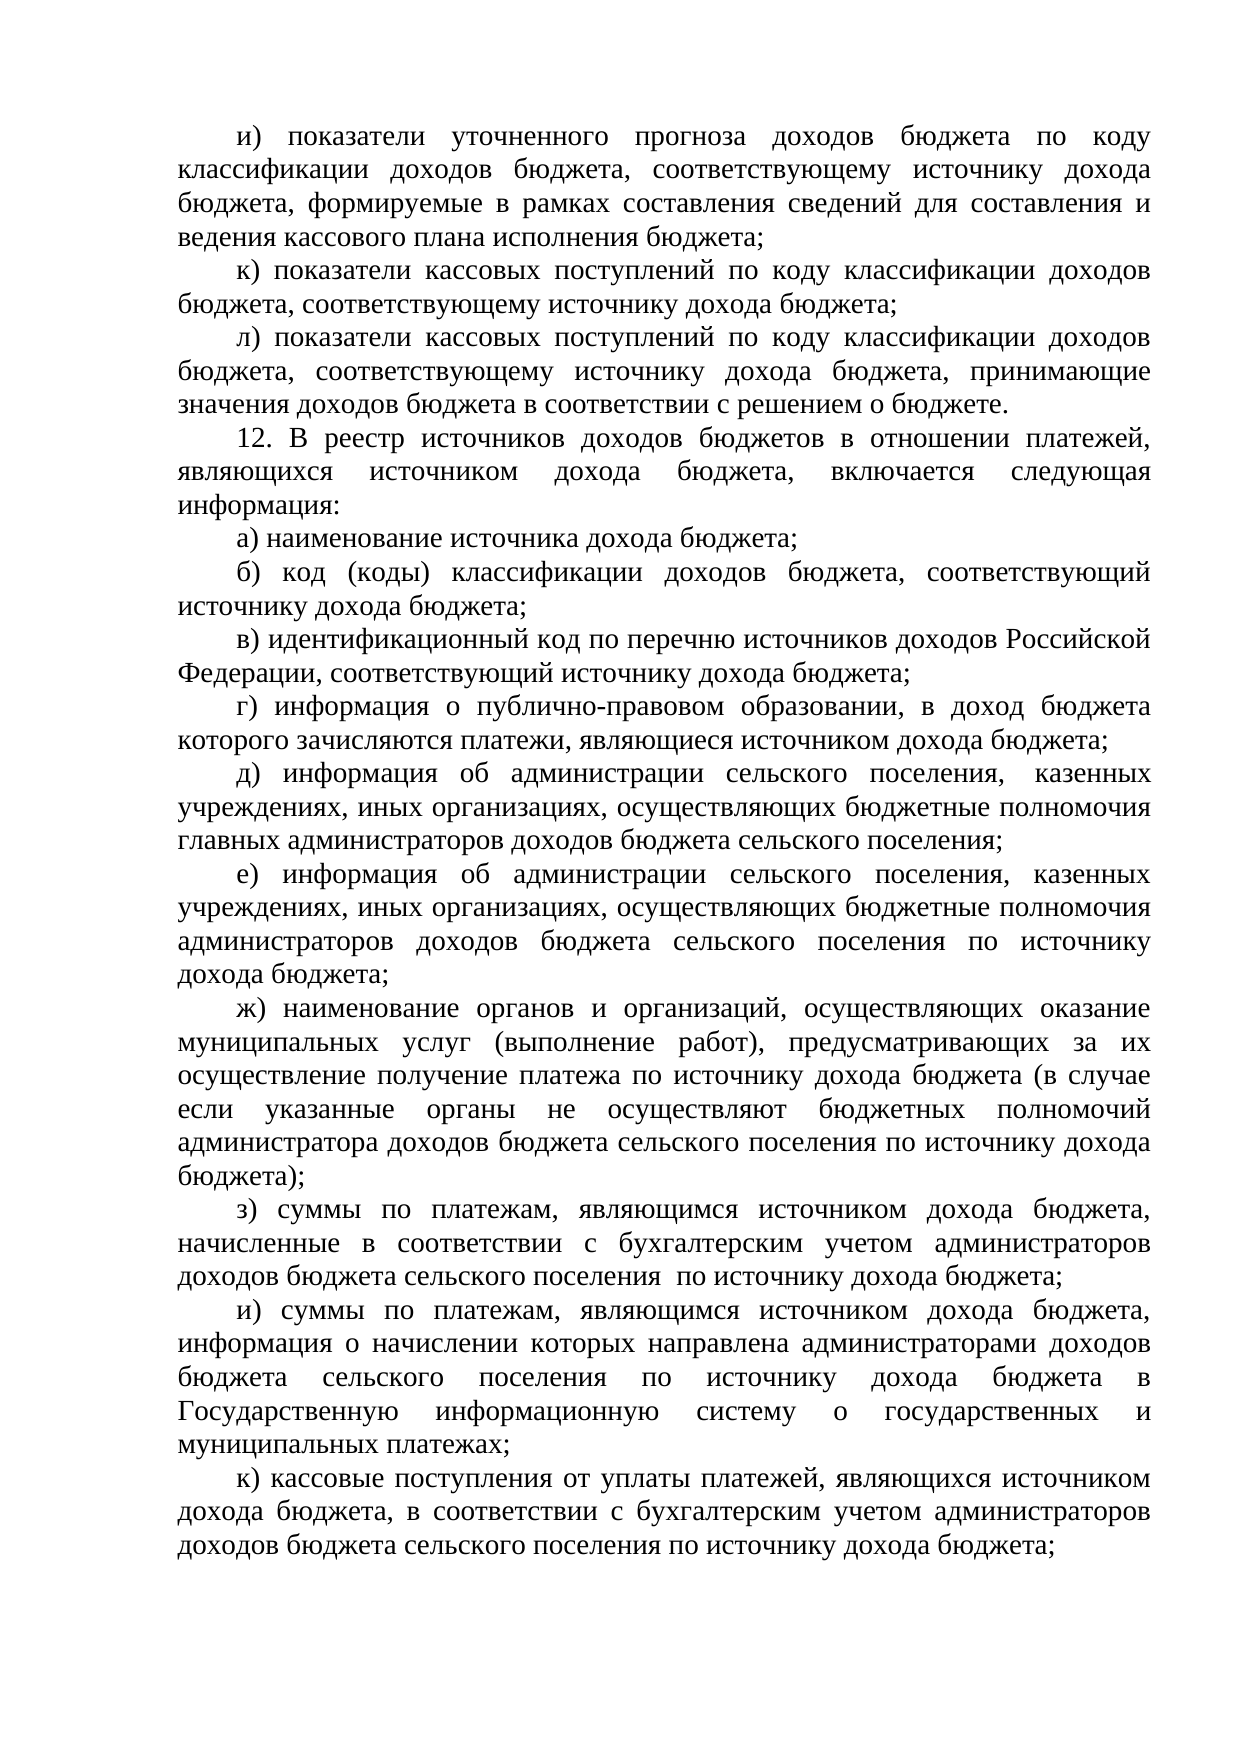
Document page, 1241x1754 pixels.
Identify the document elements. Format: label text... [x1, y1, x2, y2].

text г) информация о публично-правовом образовании, в доход бюджета которого зачисляются платежи, являющиеся источником дохода бюджета; [177, 688, 1152, 755]
text е) информация об администрации сельского поселения, казенных учреждениях, иных организациях, осуществляющих бюджетные полномочия администраторов доходов бюджета сельского поселения по источнику дохода бюджета; [177, 856, 1152, 990]
text 12. В реестр источников доходов бюджетов в отношении платежей, являющихся источником дохода бюджета, включается следующая информация: [177, 420, 1152, 521]
text д) информация об администрации сельского поселения, казенных учреждениях, иных организациях, осуществляющих бюджетные полномочия главных администраторов доходов бюджета сельского поселения; [177, 755, 1152, 856]
text ж) наименование органов и организаций, осуществляющих оказание муниципальных услуг (выполнение работ), предусматривающих за их осуществление получение платежа по источнику дохода бюджета (в случае если указанные органы не осуществляют бюджетных полномочий администратора доходов бюджета сельского поселения по источнику дохода бюджета); [177, 990, 1152, 1191]
text л) показатели кассовых поступлений по коду классификации доходов бюджета, соответствующему источнику дохода бюджета, принимающие значения доходов бюджета в соответствии с решением о бюджете. [177, 319, 1152, 420]
text и) показатели уточненного прогноза доходов бюджета по коду классификации доходов бюджета, соответствующему источнику дохода бюджета, формируемые в рамках составления сведений для составления и ведения кассового плана исполнения бюджета; [177, 118, 1152, 252]
text к) показатели кассовых поступлений по коду классификации доходов бюджета, соответствующему источнику дохода бюджета; [177, 252, 1152, 319]
text и) суммы по платежам, являющимся источником дохода бюджета, информация о начислении которых направлена администраторами доходов бюджета сельского поселения по источнику дохода бюджета в Государственную информационную систему о государственных и муниципальных платежах; [177, 1292, 1152, 1460]
text в) идентификационный код по перечню источников доходов Российской Федерации, соответствующий источнику дохода бюджета; [177, 621, 1152, 688]
text а) наименование источника дохода бюджета; [177, 521, 1152, 554]
text б) код (коды) классификации доходов бюджета, соответствующий источнику дохода бюджета; [177, 554, 1152, 621]
text к) кассовые поступления от уплаты платежей, являющихся источником дохода бюджета, в соответствии с бухгалтерским учетом администраторов доходов бюджета сельского поселения по источнику дохода бюджета; [177, 1460, 1152, 1560]
text з) суммы по платежам, являющимся источником дохода бюджета, начисленные в соответствии с бухгалтерским учетом администраторов доходов бюджета сельского поселения по источнику дохода бюджета; [177, 1191, 1152, 1292]
